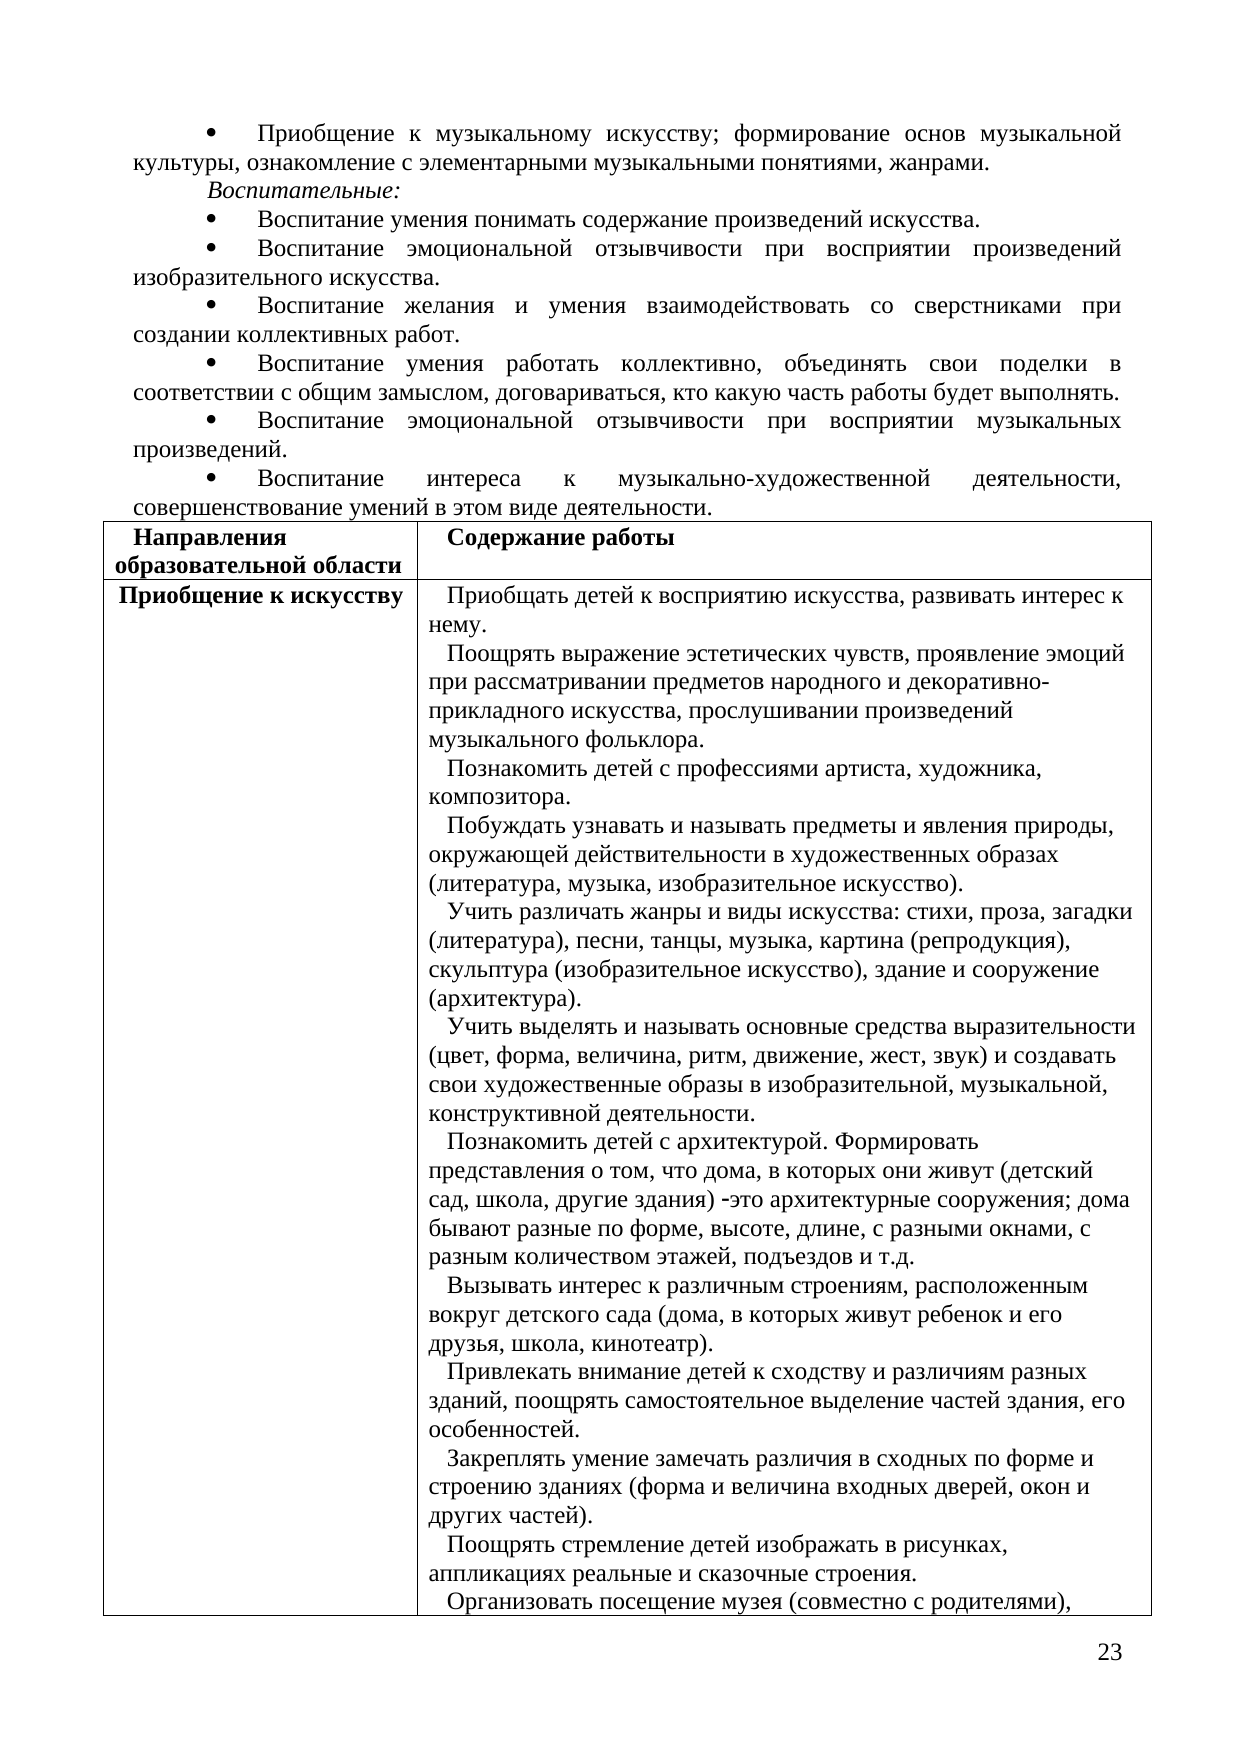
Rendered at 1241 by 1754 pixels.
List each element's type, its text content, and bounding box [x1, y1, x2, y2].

list Воспитание желания и умения взаимодействовать со сверстниками при создании коллективных работ. [133, 291, 1122, 348]
text Воспитательные: [133, 176, 1122, 204]
list Воспитание интереса к музыкально-художественной деятельности, совершенствование умений в этом виде деятельности. [133, 463, 1122, 521]
list Воспитание эмоциональной отзывчивости при восприятии произведений изобразительного искусства. [133, 233, 1122, 291]
table_header Содержание работы [418, 522, 1151, 579]
table_header Направления образовательной области [104, 522, 417, 579]
list Воспитание умения понимать содержание произведений искусства. [133, 204, 1122, 233]
list Воспитание эмоциональной отзывчивости при восприятии музыкальных произведений. [133, 406, 1122, 463]
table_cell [104, 580, 417, 1615]
list Воспитание умения работать коллективно, объединять свои поделки в соответствии с общим замыслом, договариваться, кто какую часть работы будет выполнять. [133, 348, 1122, 406]
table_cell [418, 580, 1151, 1615]
list Приобщение к музыкальному искусству; формирование основ музыкальной культуры, ознакомление с элементарными музыкальными понятиями, жанрами. [133, 118, 1122, 176]
